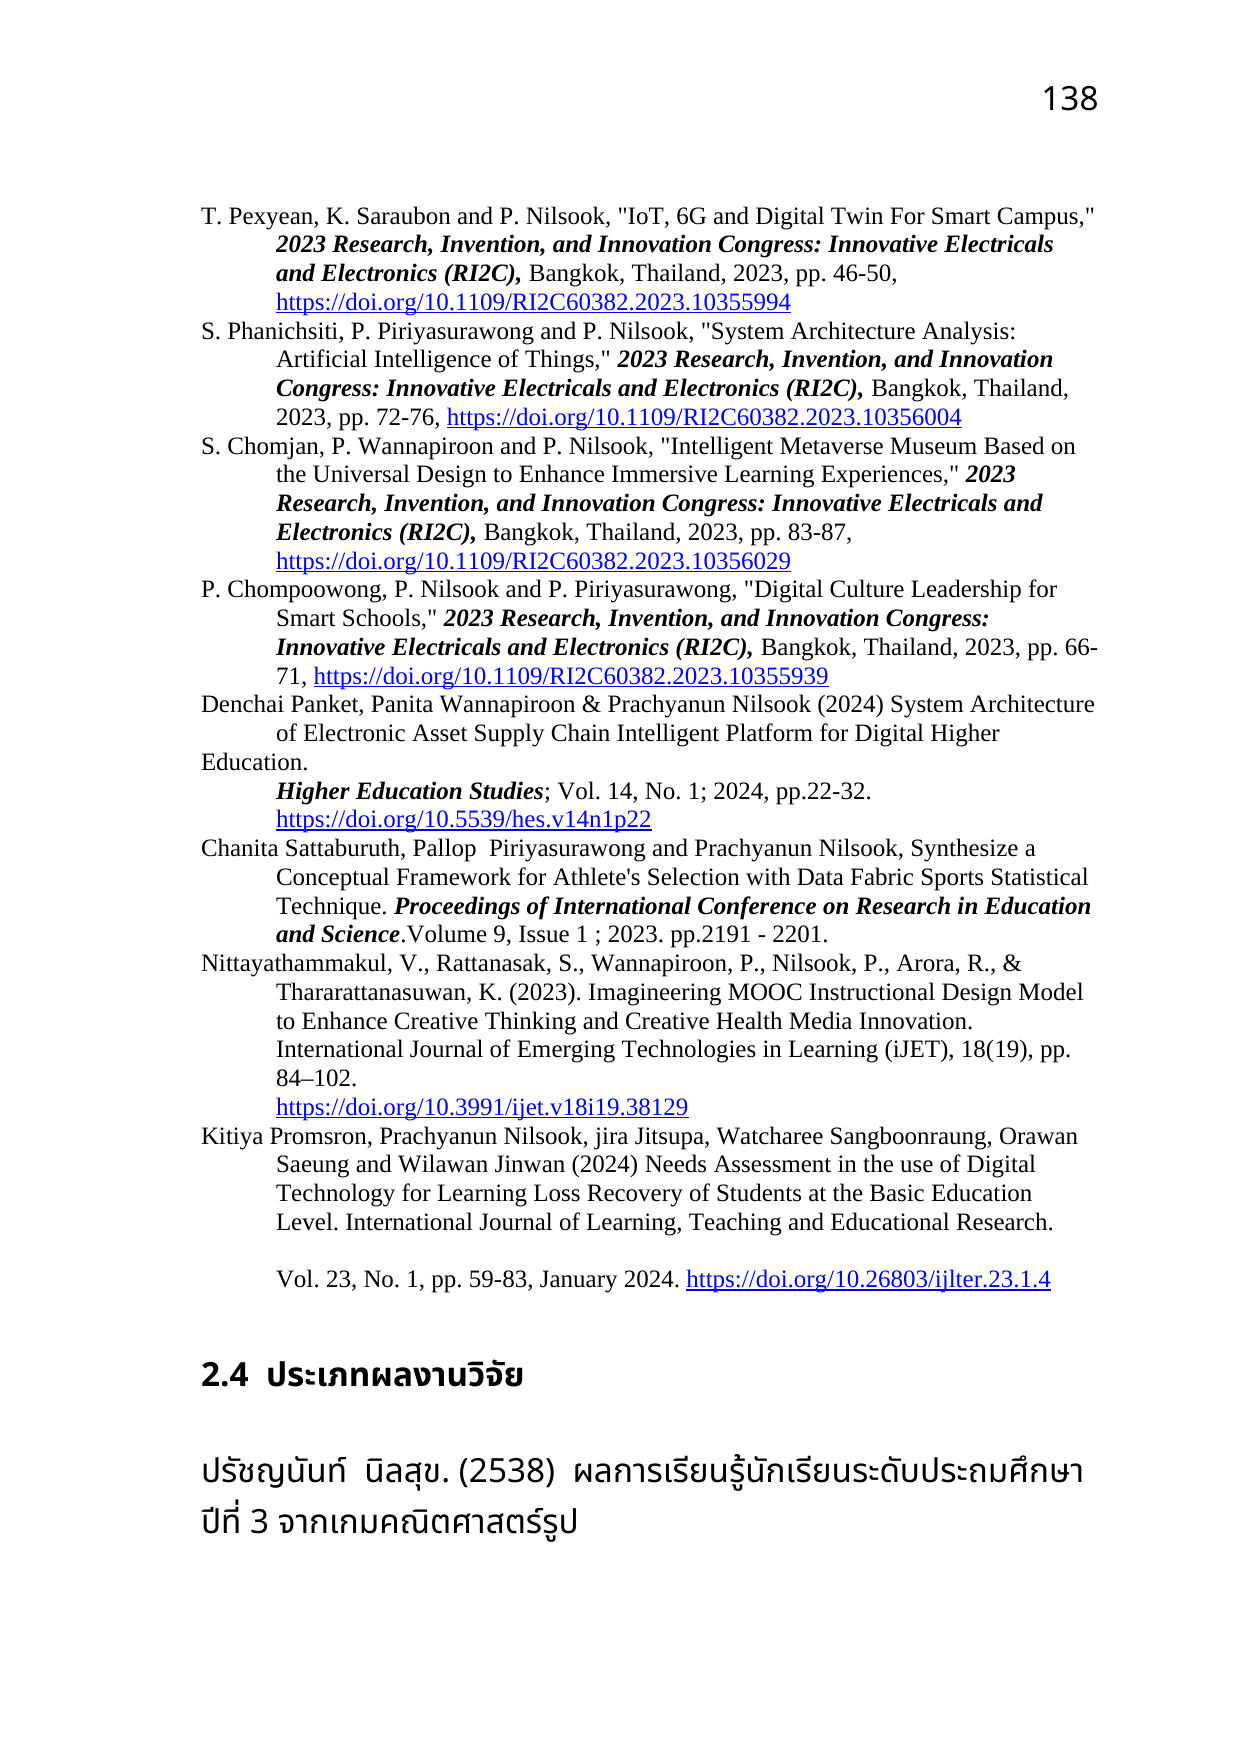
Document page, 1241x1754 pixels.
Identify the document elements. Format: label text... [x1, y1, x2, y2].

text the Universal Design to Enhance Immersive Learning Experiences," 2023 Research, Invention, and Innovation Congress: Innovative Electricals and Electronics (RI2C), Bangkok, Thailand, 2023, pp. 83-87, [276, 459, 1098, 546]
text Vol. 23, No. 1, pp. 59-83, January 2024. https://doi.org/10.26803/ijlter.23.1.4 [201, 1264, 1098, 1293]
text T. Pexyean, K. Saraubon and P. Nilsook, "IoT, 6G and Digital Twin For Smart Campus," [201, 201, 1098, 229]
text Artificial Intelligence of Things," 2023 Research, Invention, and Innovation Congress: Innovative Electricals and Electronics (RI2C), Bangkok, Thailand, 2023, pp. 72-76, https://doi.org/10.1109/RI2C60382.2023.10356004 [276, 344, 1098, 431]
text 2.4 ประเภทผลงานวิจัย [201, 1351, 1098, 1401]
text S. Phanichsiti, P. Piriyasurawong and P. Nilsook, "System Architecture Analysis: [201, 316, 1098, 344]
text of Electronic Asset Supply Chain Intelligent Platform for Digital Higher Education. [201, 718, 1098, 776]
text https://doi.org/10.3991/ijet.v18i19.38129 [201, 1092, 1098, 1121]
text https://doi.org/10.5539/hes.v14n1p22 [201, 804, 1098, 833]
text Smart Schools," 2023 Research, Invention, and Innovation Congress: Innovative Electricals and Electronics (RI2C), Bangkok, Thailand, 2023, pp. 66-71, https://doi.org/10.1109/RI2C60382.2023.10355939 [276, 603, 1098, 689]
text ปรัชญนันท์ นิลสุข. (2538) ผลการเรียนรู้นักเรียนระดับประถมศึกษาปีที่ 3 จากเกมคณิตศาสตร์รูป [201, 1447, 1098, 1548]
text Thararattanasuwan, K. (2023). Imagineering MOOC Instructional Design Model to Enhance Creative Thinking and Creative Health Media Innovation. International Journal of Emerging Technologies in Learning (iJET), 18(19), pp. 84–102. [276, 977, 1098, 1092]
text Higher Education Studies; Vol. 14, No. 1; 2024, pp.22-32. [201, 776, 1098, 804]
text Conceptual Framework for Athlete's Selection with Data Fabric Sports Statistical Technique. Proceedings of International Conference on Research in Education and Science.Volume 9, Issue 1 ; 2023. pp.2191 - 2201. [276, 862, 1098, 948]
text S. Chomjan, P. Wannapiroon and P. Nilsook, "Intelligent Metaverse Museum Based on [201, 431, 1098, 459]
text Nittayathammakul, V., Rattanasak, S., Wannapiroon, P., Nilsook, P., Arora, R., & [201, 948, 1098, 977]
text Chanita Sattaburuth, Pallop Piriyasurawong and Prachyanun Nilsook, Synthesize a [201, 833, 1098, 862]
text 2023 Research, Invention, and Innovation Congress: Innovative Electricals and Electronics (RI2C), Bangkok, Thailand, 2023, pp. 46-50, [276, 229, 1098, 287]
text https://doi.org/10.1109/RI2C60382.2023.10356029 [201, 546, 1098, 574]
text P. Chompoowong, P. Nilsook and P. Piriyasurawong, "Digital Culture Leadership for [201, 574, 1098, 603]
text Saeung and Wilawan Jinwan (2024) Needs Assessment in the use of Digital Technology for Learning Loss Recovery of Students at the Basic Education Level. International Journal of Learning, Teaching and Educational Research. [276, 1149, 1098, 1264]
text Kitiya Promsron, Prachyanun Nilsook, jira Jitsupa, Watcharee Sangboonraung, Orawan [201, 1121, 1098, 1149]
text Denchai Panket, Panita Wannapiroon & Prachyanun Nilsook (2024) System Architecture [201, 689, 1098, 718]
text https://doi.org/10.1109/RI2C60382.2023.10355994 [201, 287, 1098, 316]
